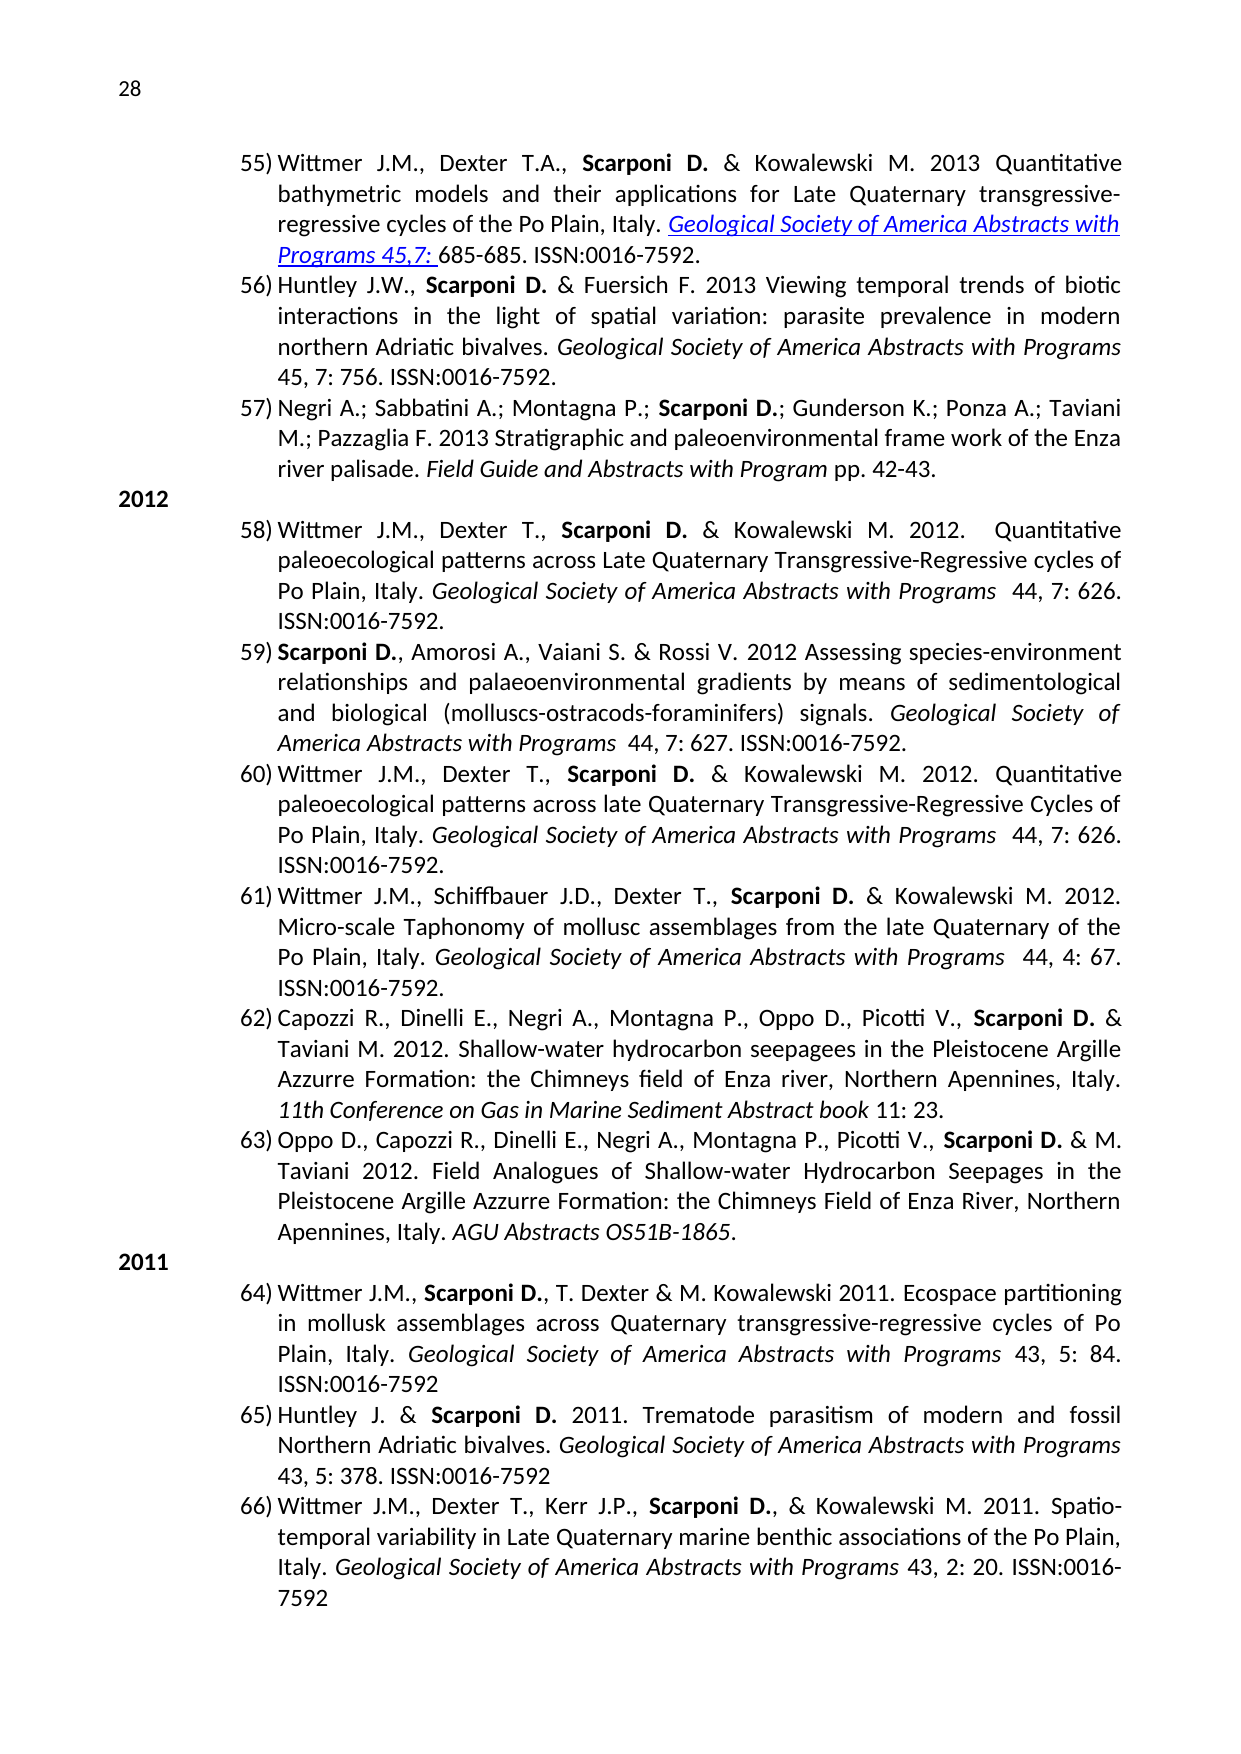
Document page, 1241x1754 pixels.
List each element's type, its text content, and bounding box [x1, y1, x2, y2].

list Huntley J. & Scarponi D. 2011. Trematode parasitism of modern and fossil Northern Adriatic bivalves. Geological Society of America Abstracts with Programs 43, 5: 378. ISSN:0016-7592 [240, 1399, 1122, 1491]
text 2012 [118, 483, 1122, 514]
list Wittmer J.M., Dexter T., Scarponi D. & Kowalewski M. 2012. Quantitative paleoecological patterns across Late Quaternary Transgressive-Regressive cycles of Po Plain, Italy. Geological Society of America Abstracts with Programs 44, 7: 626. ISSN:0016-7592. [240, 514, 1122, 636]
list Negri A.; Sabbatini A.; Montagna P.; Scarponi D.; Gunderson K.; Ponza A.; Taviani M.; Pazzaglia F. 2013 Stratigraphic and paleoenvironmental frame work of the Enza river palisade. Field Guide and Abstracts with Program pp. 42-43. [240, 392, 1122, 483]
list Wittmer J.M., Scarponi D., T. Dexter & M. Kowalewski 2011. Ecospace partitioning in mollusk assemblages across Quaternary transgressive-regressive cycles of Po Plain, Italy. Geological Society of America Abstracts with Programs 43, 5: 84. ISSN:0016-7592 [240, 1277, 1122, 1399]
list Oppo D., Capozzi R., Dinelli E., Negri A., Montagna P., Picotti V., Scarponi D. & M. Taviani 2012. Field Analogues of Shallow-water Hydrocarbon Seepages in the Pleistocene Argille Azzurre Formation: the Chimneys Field of Enza River, Northern Apennines, Italy. AGU Abstracts OS51B-1865. [240, 1124, 1122, 1246]
list Wittmer J.M., Dexter T., Scarponi D. & Kowalewski M. 2012. Quantitative paleoecological patterns across late Quaternary Transgressive-Regressive Cycles of Po Plain, Italy. Geological Society of America Abstracts with Programs 44, 7: 626. ISSN:0016-7592. [240, 758, 1122, 880]
list Wittmer J.M., Dexter T., Kerr J.P., Scarponi D., & Kowalewski M. 2011. Spatio-temporal variability in Late Quaternary marine benthic associations of the Po Plain, Italy. Geological Society of America Abstracts with Programs 43, 2: 20. ISSN:0016-7592 [240, 1491, 1122, 1613]
list Wittmer J.M., Dexter T.A., Scarponi D. & Kowalewski M. 2013 Quantitative bathymetric models and their applications for Late Quaternary transgressive-regressive cycles of the Po Plain, Italy. Geological Society of America Abstracts with Programs 45,7: 685-685. ISSN:0016-7592. [240, 148, 1122, 270]
text 2011 [118, 1246, 1122, 1277]
list Capozzi R., Dinelli E., Negri A., Montagna P., Oppo D., Picotti V., Scarponi D. & Taviani M. 2012. Shallow-water hydrocarbon seepagees in the Pleistocene Argille Azzurre Formation: the Chimneys field of Enza river, Northern Apennines, Italy. 11th Conference on Gas in Marine Sediment Abstract book 11: 23. [240, 1002, 1122, 1124]
list Wittmer J.M., Schiffbauer J.D., Dexter T., Scarponi D. & Kowalewski M. 2012. Micro-scale Taphonomy of mollusc assemblages from the late Quaternary of the Po Plain, Italy. Geological Society of America Abstracts with Programs 44, 4: 67. ISSN:0016-7592. [240, 880, 1122, 1002]
list Huntley J.W., Scarponi D. & Fuersich F. 2013 Viewing temporal trends of biotic interactions in the light of spatial variation: parasite prevalence in modern northern Adriatic bivalves. Geological Society of America Abstracts with Programs 45, 7: 756. ISSN:0016-7592. [240, 270, 1122, 392]
list Scarponi D., Amorosi A., Vaiani S. & Rossi V. 2012 Assessing species-environment relationships and palaeoenvironmental gradients by means of sedimentological and biological (molluscs-ostracods-foraminifers) signals. Geological Society of America Abstracts with Programs 44, 7: 627. ISSN:0016-7592. [240, 636, 1122, 758]
